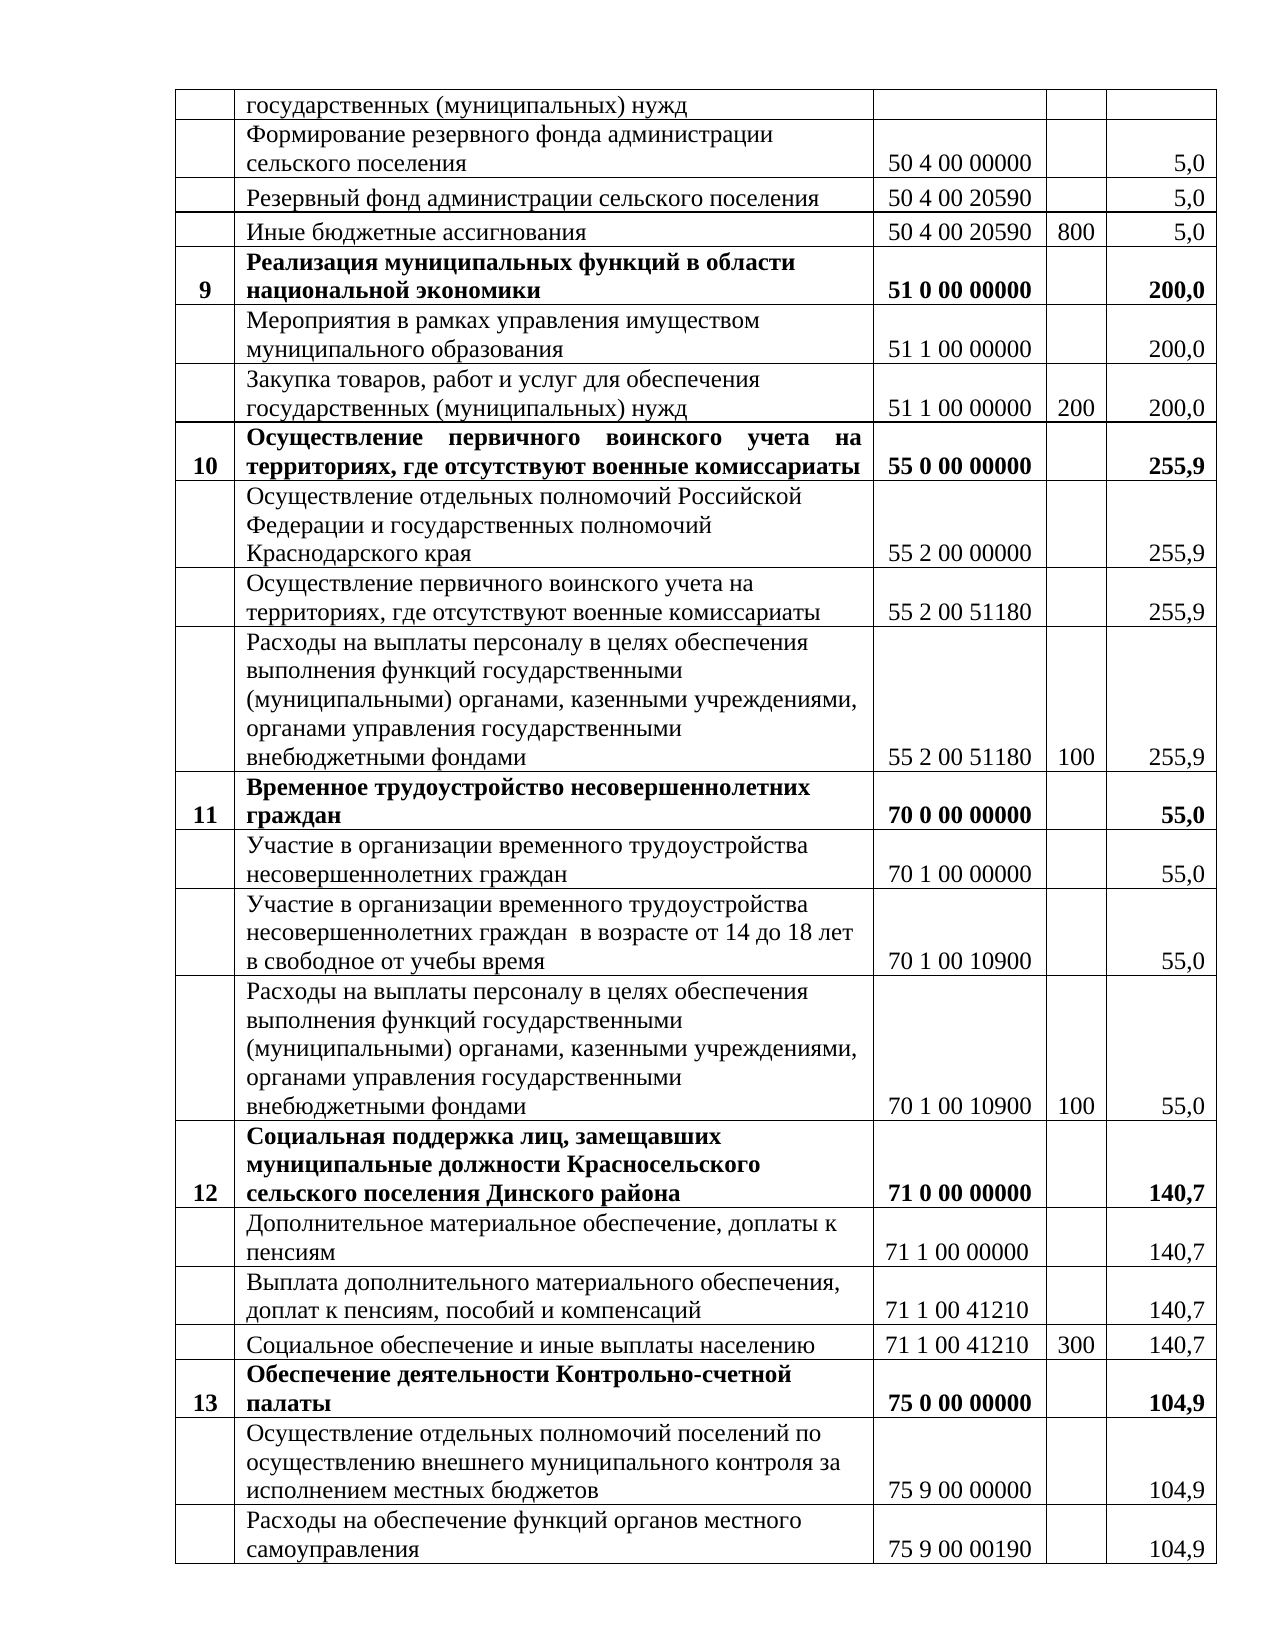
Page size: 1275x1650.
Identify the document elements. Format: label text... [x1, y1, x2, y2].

table_cell Участие в организации временного трудоустройства несовершеннолетних граждан [235, 859, 873, 916]
table_cell 104,9 [1107, 1534, 1216, 1567]
table_cell 12 [176, 1150, 234, 1236]
table_cell [1047, 859, 1106, 916]
table_cell [176, 393, 234, 450]
table_cell Выплата дополнительного материального обеспечения, доплат к пенсиям, пособий и компенсаций [235, 1295, 873, 1353]
table_cell Временное трудоустройство несовершеннолетних граждан [235, 800, 873, 858]
table_cell [176, 1534, 234, 1567]
table_cell 255,9 [1107, 451, 1216, 509]
table_cell Осуществление отдельных полномочий поселений по осуществлению внешнего муниципального контроля за исполнением местных бюджетов [235, 1447, 873, 1533]
table_cell [176, 597, 234, 654]
table_cell 255,9 [1107, 656, 1216, 799]
table_cell Закупка товаров, работ и услуг для обеспечения государственных (муниципальных) нужд [235, 90, 873, 147]
table_cell 55,0 [1107, 918, 1216, 1004]
table_cell 255,9 [1107, 510, 1216, 596]
table_cell [1047, 1237, 1106, 1294]
table_cell 51 1 00 00000 [874, 393, 1046, 450]
table_cell 140,7 [1107, 1237, 1216, 1294]
table_cell 200,0 [1107, 276, 1216, 333]
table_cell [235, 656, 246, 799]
table_cell 70 1 00 10900 [874, 1005, 1046, 1148]
table_cell Иные бюджетные ассигнования [235, 241, 873, 274]
table_cell 5,0 [1107, 207, 1216, 240]
table_cell Осуществление отдельных полномочий Российской Федерации и государственных полномочий Краснодарского края [235, 510, 873, 596]
table_cell 200,0 [1107, 334, 1216, 392]
table_cell Дополнительное материальное обеспечение, доплаты к пенсиям [235, 1237, 873, 1294]
table_cell Формирование резервного фонда администрации сельского поселения [235, 148, 873, 206]
table_cell 71 0 00 00000 [874, 1150, 1046, 1236]
table_cell Закупка товаров, работ и услуг для обеспечения государственных (муниципальных) нужд [235, 393, 873, 450]
table_cell 5,0 [1107, 241, 1216, 274]
table_cell 71 1 00 41210 [874, 1354, 1046, 1387]
table_cell [176, 1447, 234, 1533]
table_cell 200 [1047, 393, 1106, 450]
table_cell 50 4 00 00000 [874, 148, 1046, 206]
table_cell [1047, 334, 1106, 392]
table_cell 75 9 00 00000 [874, 1447, 1046, 1533]
table_cell 70 1 00 10900 [874, 918, 1046, 1004]
table_cell [1047, 597, 1106, 654]
table_cell [176, 859, 234, 916]
table_cell Расходы на выплаты персоналу в целях обеспечения выполнения функций государственными (муниципальными) органами, казенными учреждениями, органами управления государственными внебюджетными фондами [526, 656, 873, 799]
table_cell 140,7 [1107, 1354, 1216, 1387]
table_cell 55 0 00 00000 [874, 451, 1046, 509]
table_cell [176, 90, 234, 147]
table_cell [176, 1354, 234, 1387]
table_cell [176, 334, 234, 392]
table_cell [1047, 207, 1106, 240]
table_cell 55 2 00 51180 [874, 656, 1046, 799]
table_cell 51 0 00 00000 [874, 276, 1046, 333]
table_cell [176, 241, 234, 274]
table_cell 55 2 00 00000 [874, 510, 1046, 596]
table_cell 140,7 [1107, 1150, 1216, 1236]
table_cell [176, 207, 234, 240]
table_cell [176, 510, 234, 596]
table_cell 200,0 [1107, 393, 1216, 450]
table_cell [1047, 1150, 1106, 1236]
table_cell [1047, 918, 1106, 1004]
table_cell 50 4 00 20590 [874, 241, 1046, 274]
table_cell [1047, 1534, 1106, 1567]
table_cell [1047, 276, 1106, 333]
table_cell 75 0 00 00000 [874, 1388, 1046, 1446]
table_cell 11 [176, 800, 234, 858]
table_cell [1047, 451, 1106, 509]
table_cell Мероприятия в рамках управления имуществом муниципального образования [235, 334, 873, 392]
table_cell 55 2 00 51180 [874, 597, 1046, 654]
table_cell Осуществление первичного воинского учета на территориях, где отсутствуют военные комиссариаты [235, 451, 873, 509]
table_cell 55,0 [1107, 800, 1216, 858]
table_cell 50 3 00 60190 [874, 90, 1046, 147]
table_cell 70 1 00 00000 [874, 859, 1046, 916]
table_cell 800 [1047, 241, 1106, 274]
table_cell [235, 1534, 873, 1567]
table_cell 3,8 [1107, 90, 1216, 147]
table_cell 300 [1047, 1354, 1106, 1387]
table_cell 100 [1047, 656, 1106, 799]
table_cell Осуществление первичного воинского учета на территориях, где отсутствуют военные комиссариаты [235, 597, 873, 654]
table_cell [176, 656, 234, 799]
table_cell [176, 1005, 234, 1148]
table_cell 10 [176, 451, 234, 509]
table_cell Социальная поддержка лиц, замещавших муниципальные должности Красносельского сельского поселения Динского района [235, 1150, 873, 1236]
table_cell Расходы на выплаты персоналу в целях обеспечения выполнения функций государственными (муниципальными) органами, казенными учреждениями, органами управления государственными внебюджетными фондами [235, 1005, 873, 1148]
table_cell [1047, 1295, 1106, 1353]
table_cell 5,0 [1107, 148, 1216, 206]
table_cell 71 1 00 00000 [874, 1237, 1046, 1294]
table_cell [176, 918, 234, 1004]
table_cell 75 9 00 00190 [874, 1534, 1046, 1567]
table_cell 104,9 [1107, 1447, 1216, 1533]
table_cell 70 0 00 00000 [874, 800, 1046, 858]
table_cell [1047, 510, 1106, 596]
table_cell 255,9 [1107, 597, 1216, 654]
table_cell [1047, 148, 1106, 206]
table_cell Участие в организации временного трудоустройства несовершеннолетних граждан в возрасте от 14 до 18 лет в свободное от учебы время [235, 918, 873, 1004]
table_cell 140,7 [1107, 1295, 1216, 1353]
table_cell 71 1 00 41210 [874, 1295, 1046, 1353]
table_cell [176, 1295, 234, 1353]
table_cell Социальное обеспечение и иные выплаты населению [235, 1354, 873, 1387]
table_cell [176, 148, 234, 206]
table_cell 13 [176, 1388, 234, 1446]
table_cell [1047, 1447, 1106, 1533]
table_cell Резервный фонд администрации сельского поселения [235, 207, 873, 240]
table_cell 100 [1047, 1005, 1106, 1148]
table_cell 200 [1047, 90, 1106, 147]
table_cell 104,9 [1107, 1388, 1216, 1446]
table_cell Реализация муниципальных функций в области национальной экономики [235, 276, 873, 333]
table_cell [1047, 800, 1106, 858]
table_cell 50 4 00 20590 [874, 207, 1046, 240]
table_cell 51 1 00 00000 [874, 334, 1046, 392]
table_cell 9 [176, 276, 234, 333]
table_cell Обеспечение деятельности Контрольно-счетной палаты [235, 1388, 873, 1446]
table_cell 55,0 [1107, 859, 1216, 916]
table_cell 55,0 [1107, 1005, 1216, 1148]
table_cell [176, 1237, 234, 1294]
table_cell [1047, 1388, 1106, 1446]
